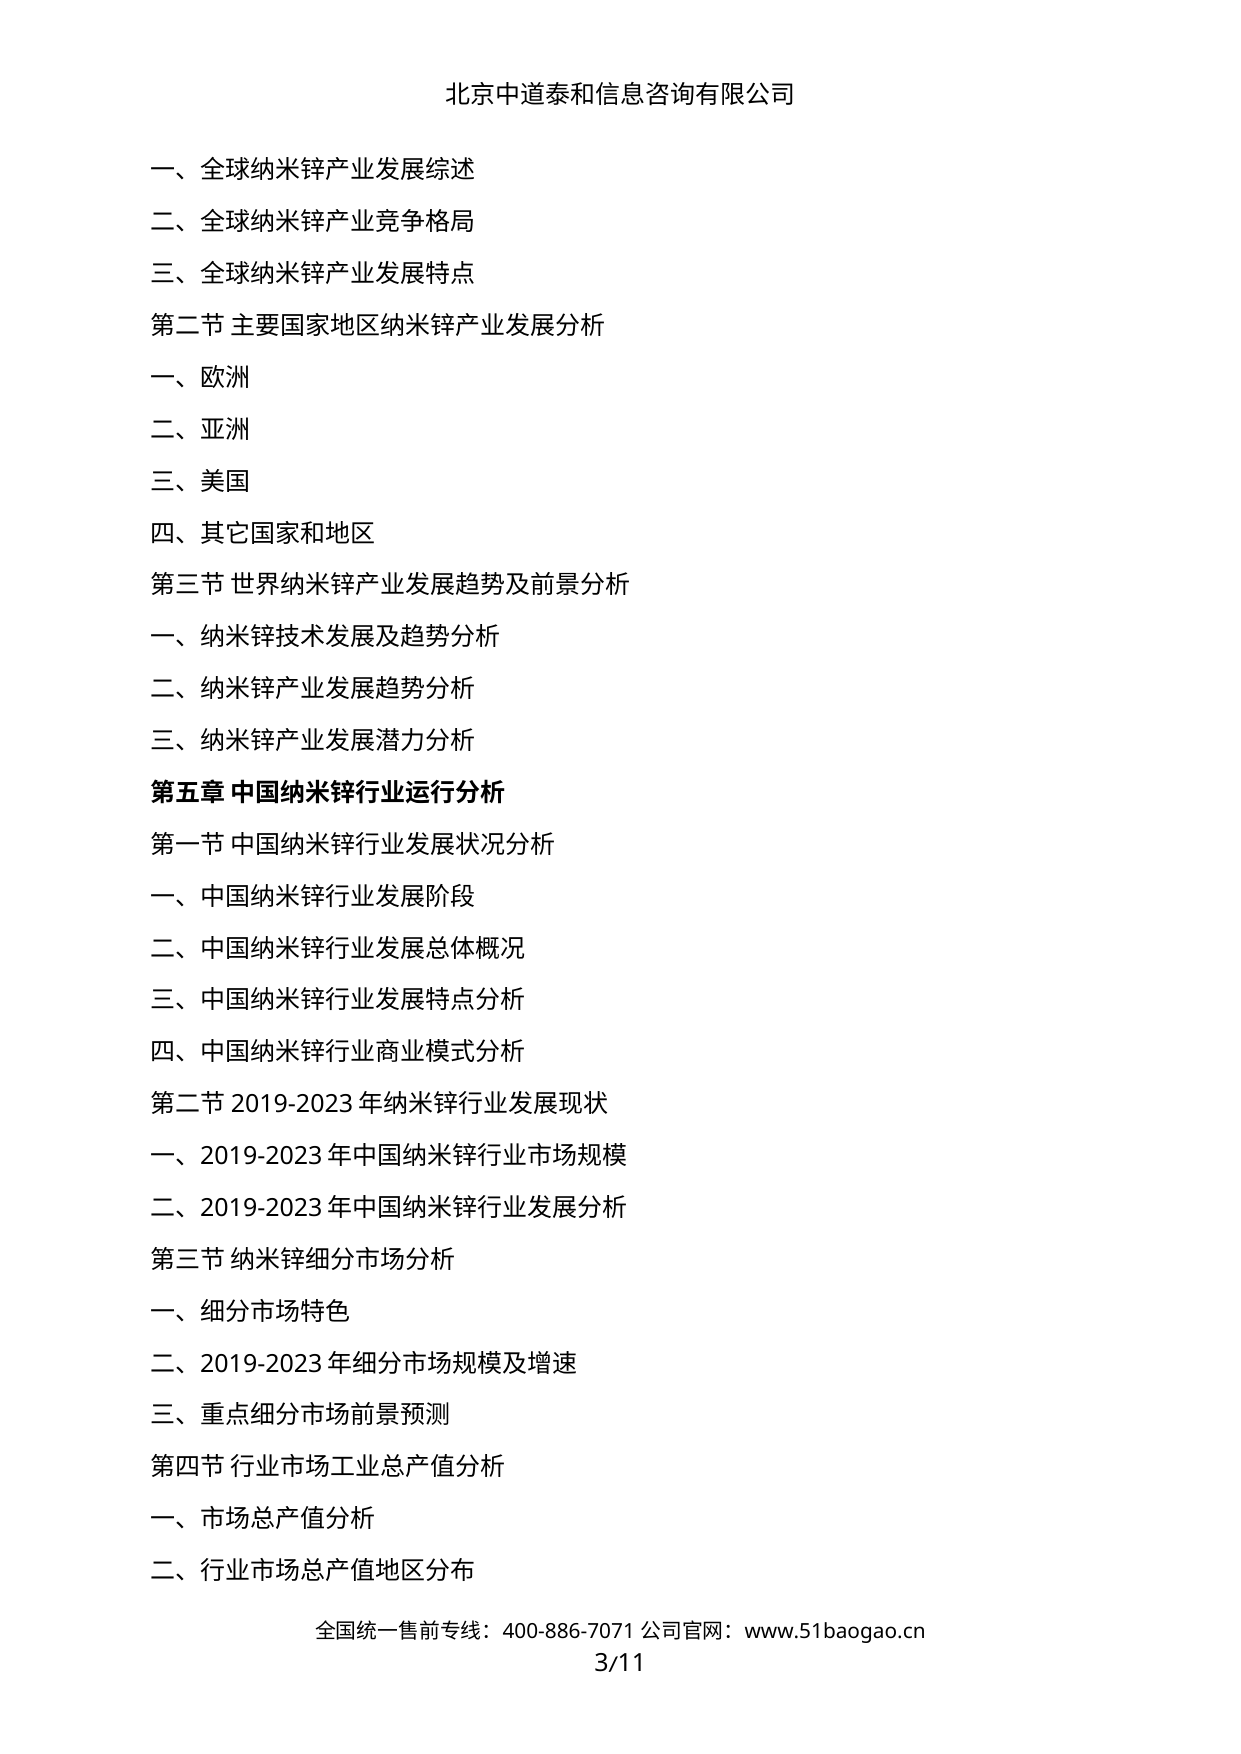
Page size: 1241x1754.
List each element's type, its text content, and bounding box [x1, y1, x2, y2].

text 一、中国纳米锌行业发展阶段 [150, 876, 1090, 912]
text 三、美国 [150, 461, 1090, 497]
text 第三节 纳米锌细分市场分析 [150, 1239, 1090, 1276]
text 四、中国纳米锌行业商业模式分析 [150, 1032, 1090, 1068]
text 第四节 行业市场工业总产值分析 [150, 1447, 1090, 1483]
text 一、细分市场特色 [150, 1291, 1090, 1327]
text 三、全球纳米锌产业发展特点 [150, 254, 1090, 290]
text 一、2019-2023年中国纳米锌行业市场规模 [150, 1136, 1090, 1172]
text 第五章 中国纳米锌行业运行分析 [150, 772, 1090, 809]
text 二、2019-2023年中国纳米锌行业发展分析 [150, 1187, 1090, 1224]
text 二、2019-2023年细分市场规模及增速 [150, 1343, 1090, 1379]
text 二、全球纳米锌产业竞争格局 [150, 202, 1090, 238]
text 三、重点细分市场前景预测 [150, 1395, 1090, 1431]
text 二、行业市场总产值地区分布 [150, 1551, 1090, 1587]
text 一、欧洲 [150, 357, 1090, 394]
text 第一节 中国纳米锌行业发展状况分析 [150, 824, 1090, 861]
text 四、其它国家和地区 [150, 513, 1090, 549]
text 二、纳米锌产业发展趋势分析 [150, 669, 1090, 705]
text 一、市场总产值分析 [150, 1499, 1090, 1535]
text 二、中国纳米锌行业发展总体概况 [150, 928, 1090, 964]
text 第二节 2019-2023年纳米锌行业发展现状 [150, 1084, 1090, 1120]
text 三、中国纳米锌行业发展特点分析 [150, 980, 1090, 1016]
text 一、纳米锌技术发展及趋势分析 [150, 617, 1090, 653]
text 一、全球纳米锌产业发展综述 [150, 150, 1090, 186]
text 第二节 主要国家地区纳米锌产业发展分析 [150, 306, 1090, 342]
text 第三节 世界纳米锌产业发展趋势及前景分析 [150, 565, 1090, 601]
text 二、亚洲 [150, 409, 1090, 446]
text 三、纳米锌产业发展潜力分析 [150, 721, 1090, 757]
